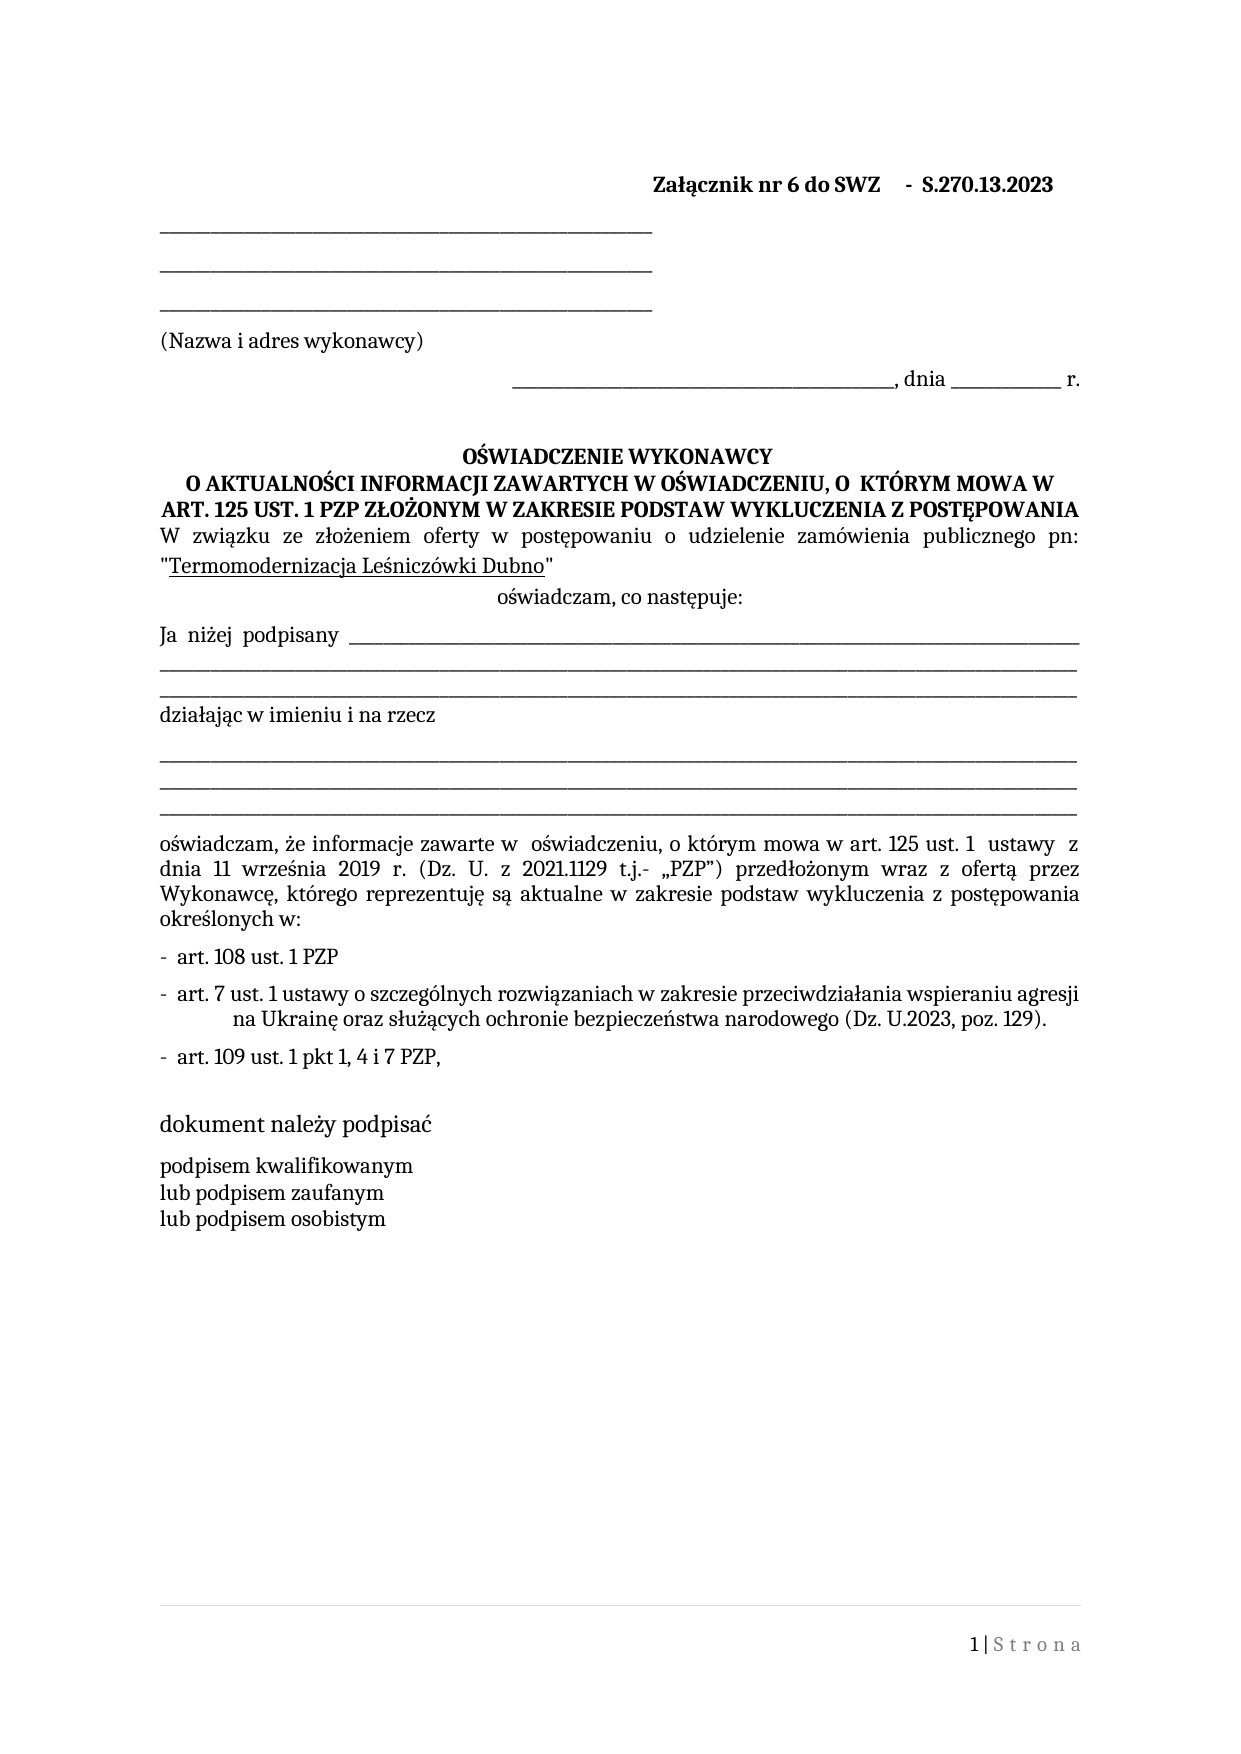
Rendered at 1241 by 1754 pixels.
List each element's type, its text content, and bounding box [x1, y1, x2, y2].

text - art. 108 ust. 1 PZP [159, 944, 1081, 969]
text __________________________________________________________ [159, 211, 1081, 237]
text OŚWIADCZENIE WYKONAWCY O AKTUALNOŚCI INFORMACJI ZAWARTYCH W OŚWIADCZENIU, O KTÓRYM MOWA W ART. 125 UST. 1 PZP ZŁOŻONYM W ZAKRESIE PODSTAW WYKLUCZENIA Z POSTĘPOWANIA [159, 444, 1081, 523]
text W związku ze złożeniem oferty w postępowaniu o udzielenie zamówienia publicznego pn: "Termomodernizacja Leśniczówki Dubno" [159, 523, 1081, 579]
text lub podpisem osobistym [159, 1206, 1081, 1232]
text - art. 109 ust. 1 pkt 1, 4 i 7 PZP, [159, 1044, 1081, 1069]
text lub podpisem zaufanym [159, 1179, 1081, 1206]
text oświadczam, że informacje zawarte w oświadczeniu, o którym mowa w art. 125 ust. 1 ustawy z dnia 11 września 2019 r. (Dz. U. z 2021.1129 t.j.- „PZP”) przedłożonym wraz z ofertą przez Wykonawcę, którego reprezentuję są aktualne w zakresie podstaw wykluczenia z postępowania określonych w: [159, 832, 1081, 932]
text Ja niżej podpisany ______________________________________________________________________________________ ________________________________________________________________________________________________________________________________________________________________________________________________________________________działając w imieniu i na rzecz [159, 622, 1081, 728]
text __________________________________________________________ [159, 250, 1081, 276]
text ____________________________________________________________________________________________________________________________________________________________________________________________________________________________________________________________________________________________________________________________________ [159, 740, 1081, 819]
text (Nazwa i adres wykonawcy) [159, 327, 1081, 354]
text podpisem kwalifikowanym [159, 1153, 1081, 1179]
text dokument należy podpisać [159, 1069, 1081, 1139]
text _____________________________________________, dnia _____________ r. [159, 366, 1081, 393]
text Załącznik nr 6 do SWZ - S.270.13.2023 [159, 172, 1081, 198]
text __________________________________________________________ [159, 288, 1081, 315]
text - art. 7 ust. 1 ustawy o szczególnych rozwiązaniach w zakresie przeciwdziałania wspieraniu agresji na Ukrainę oraz służących ochronie bezpieczeństwa narodowego (Dz. U.2023, poz. 129). [159, 982, 1081, 1032]
text oświadczam, co następuje: [159, 583, 1081, 610]
